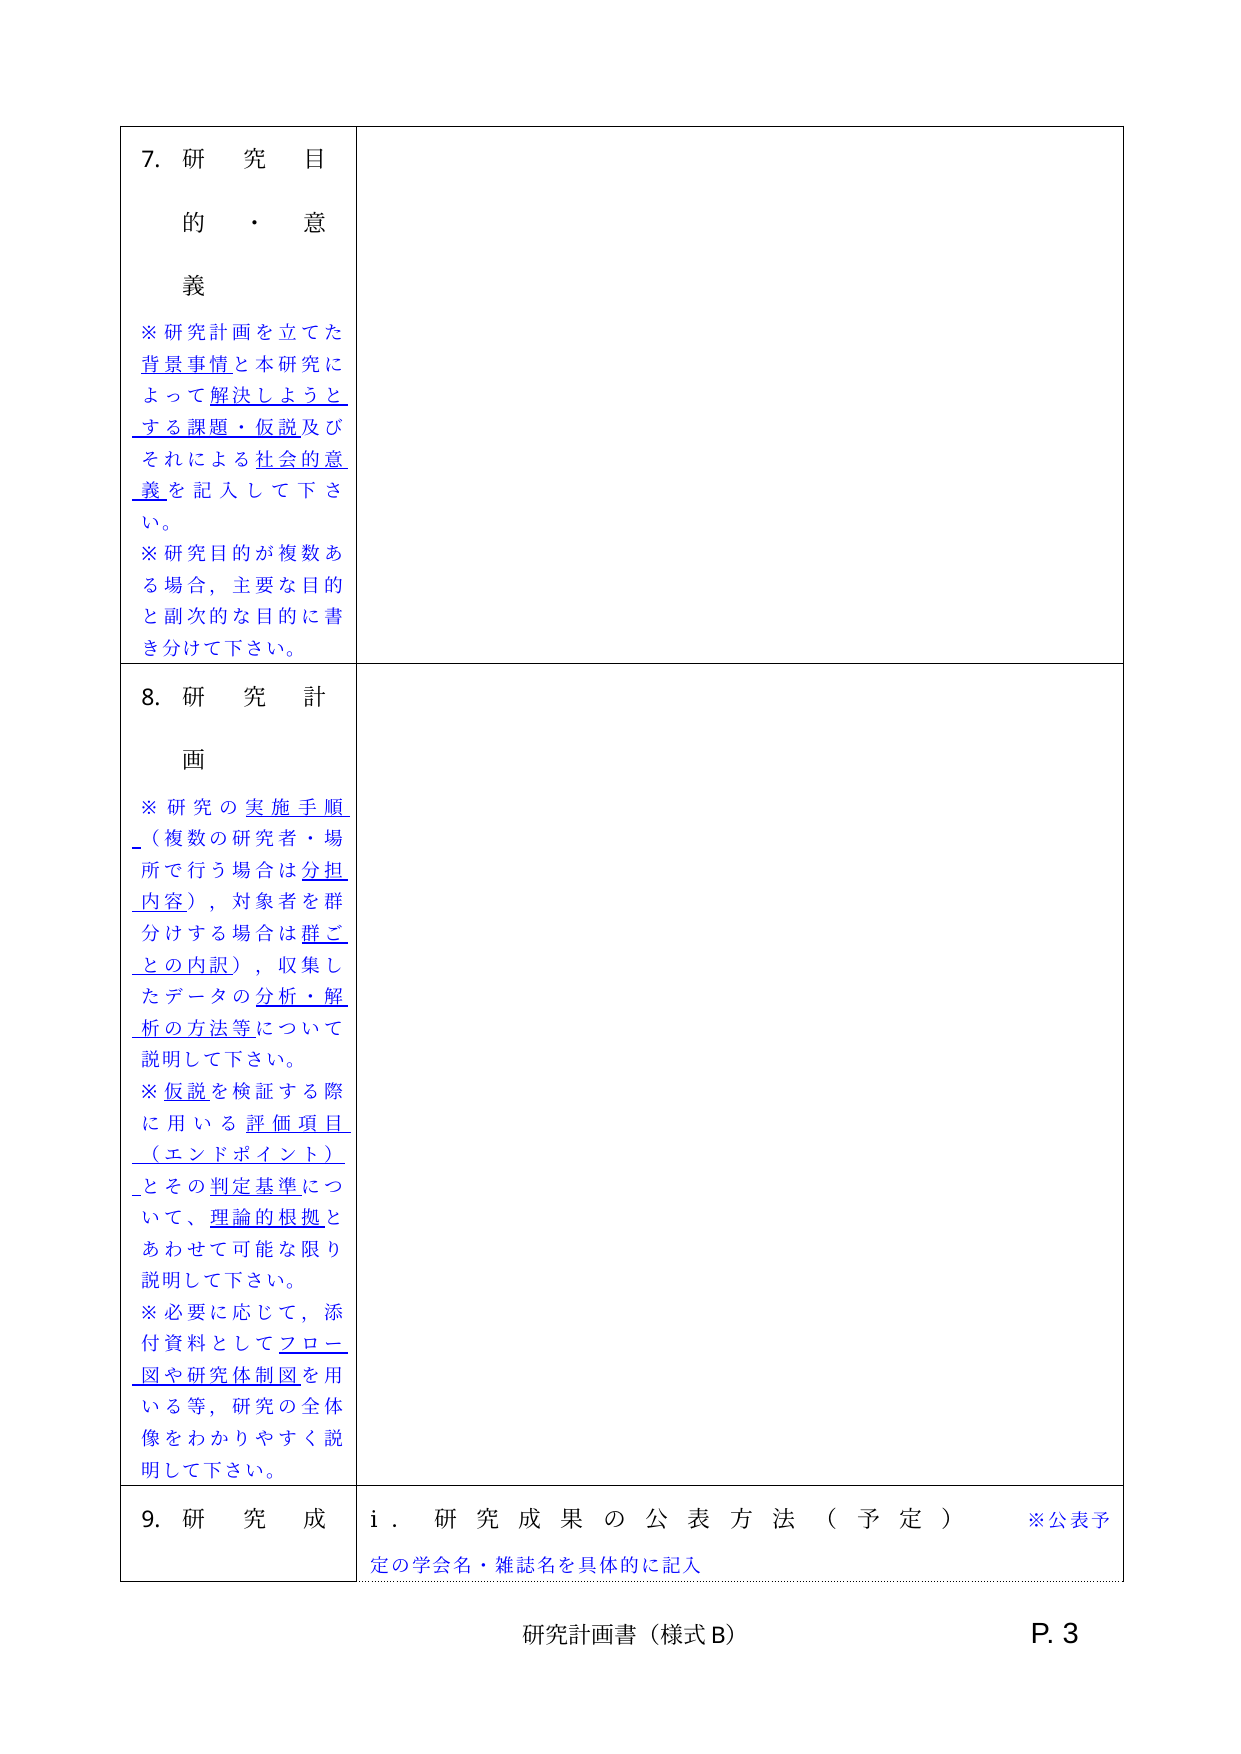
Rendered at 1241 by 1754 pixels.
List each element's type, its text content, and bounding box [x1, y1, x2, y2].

table_cell 研究目的・意義 ※研究計画を立てた背景事情と本研究によって解決しようとする課題・仮説及びそれによる社会的意義を記入して下さい。 ※研究目的が複数ある場合，主要な目的と副次的な目的に書き分けて下さい。 [121, 127, 356, 663]
table_cell 研究計画 ※研究の実施手順（複数の研究者・場所で行う場合は分担内容），対象者を群分けする場合は群ごとの内訳），収集したデータの分析・解析の方法等について説明して下さい。 ※仮説を検証する際に用いる評価項目（エンドポイント）とその判定基準について、理論的根拠とあわせて可能な限り説明して下さい。 ※必要に応じて，添付資料としてフロー図や研究体制図を用いる等，研究の全体像をわかりやすく説明して下さい。 [121, 664, 356, 1485]
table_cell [121, 1486, 356, 1581]
table_cell [357, 664, 1123, 1485]
table_cell ⅰ．研究成果の公表方法（予定） ※公表予定の学会名・雑誌名を具体的に記入 [357, 1486, 1123, 1581]
table_cell [357, 127, 1123, 663]
